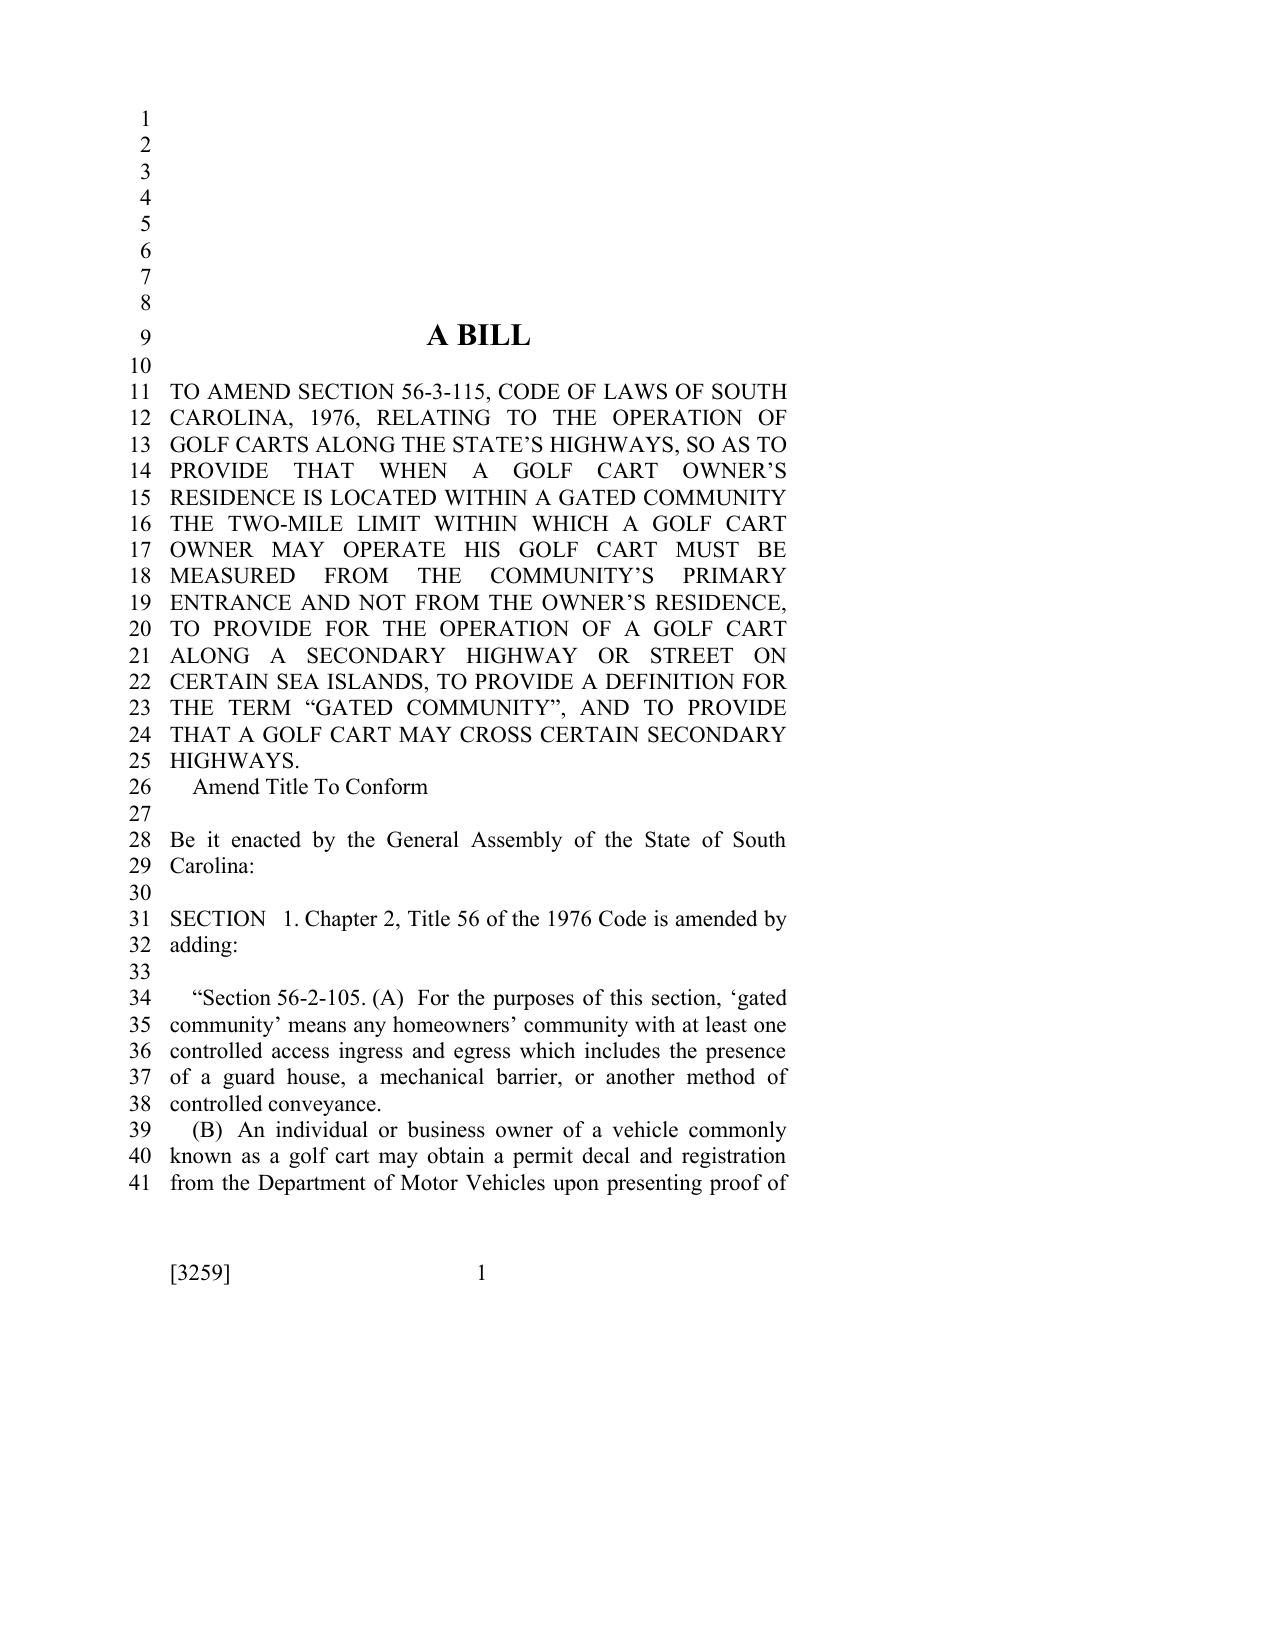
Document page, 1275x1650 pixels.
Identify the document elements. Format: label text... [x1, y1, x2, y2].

text Be it enacted by the General Assembly of the State of South Carolina: [169, 826, 787, 879]
text “Section 56-2-105. (A) For the purposes of this section, ‘gated community’ means any homeowners’ community with at least one controlled access ingress and egress which includes the presence of a guard house, a mechanical barrier, or another method of controlled conveyance. [169, 984, 787, 1116]
text TO AMEND SECTION 56-3-115, CODE OF LAWS OF SOUTH CAROLINA, 1976, RELATING TO THE OPERATION OF GOLF CARTS ALONG THE STATE’S HIGHWAYS, SO AS TO PROVIDE THAT WHEN A GOLF CART OWNER’S RESIDENCE IS LOCATED WITHIN A GATED COMMUNITY THE TWO-MILE LIMIT WITHIN WHICH A GOLF CART OWNER MAY OPERATE HIS GOLF CART MUST BE MEASURED FROM THE COMMUNITY’S PRIMARY ENTRANCE AND NOT FROM THE OWNER’S RESIDENCE, TO PROVIDE FOR THE OPERATION OF A GOLF CART ALONG A SECONDARY HIGHWAY OR STREET ON CERTAIN SEA ISLANDS, TO PROVIDE A DEFINITION FOR THE TERM “GATED COMMUNITY”, AND TO PROVIDE THAT A GOLF CART MAY CROSS CERTAIN SECONDARY HIGHWAYS. [169, 378, 787, 773]
text A BILL [169, 316, 787, 352]
text Amend Title To Conform [169, 773, 787, 800]
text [169, 1116, 787, 1195]
text SECTION 1. Chapter 2, Title 56 of the 1976 Code is amended by adding: [169, 905, 787, 958]
